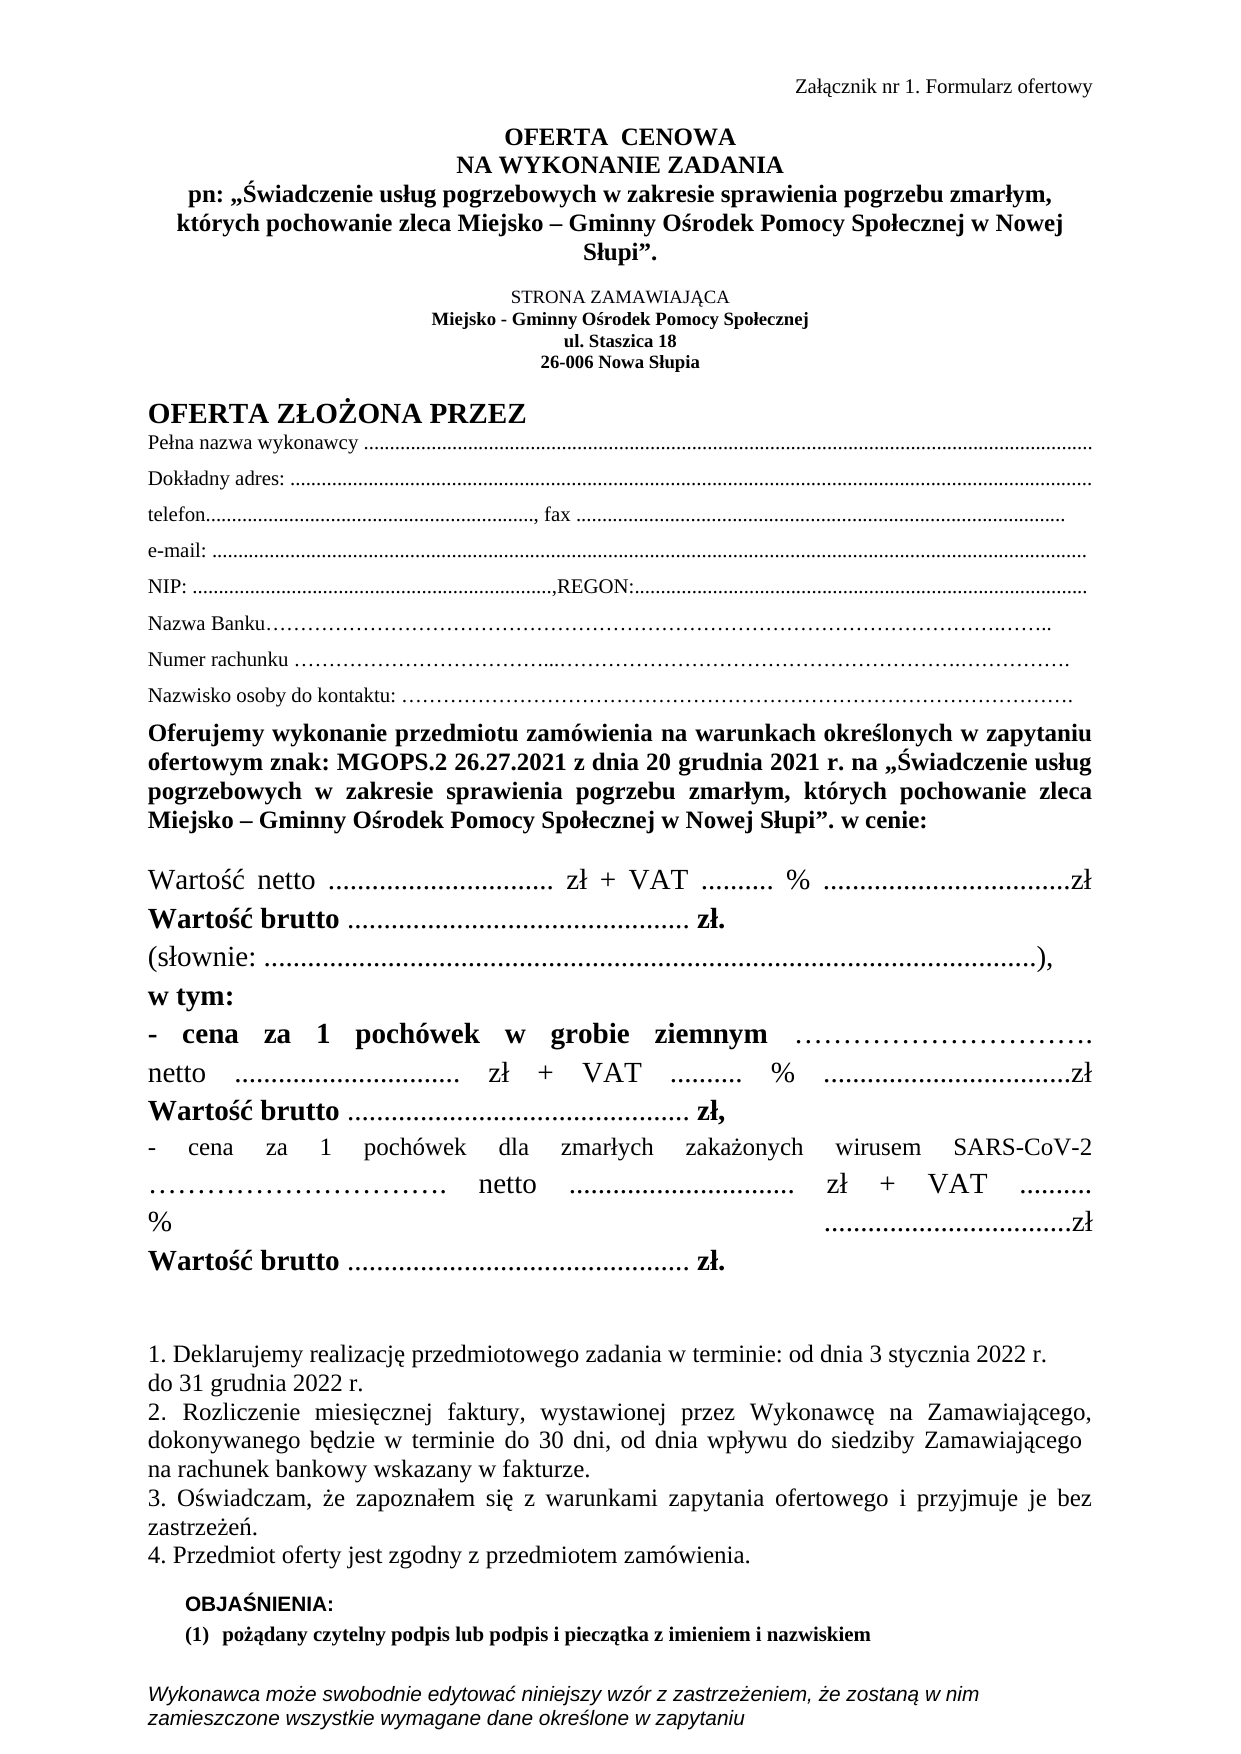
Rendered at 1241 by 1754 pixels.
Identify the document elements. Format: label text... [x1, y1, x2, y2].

text Wartość netto ............................... zł + VAT .......... % ..................................zł Wartość brutto ............................................... zł. [148, 862, 1093, 934]
text 1. Deklarujemy realizację przedmiotowego zadania w terminie: od dnia 3 stycznia 2022 r. do 31 grudnia 2022 r. [148, 1339, 1093, 1396]
subtitle Nazwisko osoby do kontaktu: ……………………………………………………………………………………. [148, 682, 1093, 707]
text Dokładny adres: .......................................................................................................................................................... [148, 466, 1093, 490]
text e-mail: ........................................................................................................................................................................ [148, 538, 1093, 562]
text Nazwa Banku…………………………………………………………………………………………….…….. [148, 610, 1093, 634]
text OFERTA CENOWA [148, 122, 1093, 151]
subtitle STRONA ZAMAWIAJĄCA [148, 286, 1093, 308]
text Numer rachunku ………………………………...………………………………………………….……………. [148, 646, 1093, 671]
text (słownie: ..........................................................................................................), [148, 939, 1093, 973]
text NA WYKONANIE ZADANIA [148, 151, 1093, 179]
text 2. Rozliczenie miesięcznej faktury, wystawionej przez Wykonawcę na Zamawiającego, dokonywanego będzie w terminie do 30 dni, od dnia wpływu do siedziby Zamawiającego na rachunek bankowy wskazany w fakturze. [148, 1396, 1093, 1483]
text - cena za 1 pochówek dla zmarłych zakażonych wirusem SARS-CoV-2 …………………………. netto ............................... zł + VAT .......... % ..................................zł Wartość brutto ............................................... zł. [148, 1132, 1093, 1276]
subtitle Oferujemy wykonanie przedmiotu zamówienia na warunkach określonych w zapytaniu ofertowym znak: MGOPS.2 26.27.2021 z dnia 20 grudnia 2021 r. na „Świadczenie usług pogrzebowych w zakresie sprawienia pogrzebu zmarłym, których pochowanie zleca Miejsko – Gminny Ośrodek Pomocy Społecznej w Nowej Słupi”. w cenie: [148, 718, 1093, 833]
title OFERTA ZŁOŻONA PRZEZ [148, 397, 1093, 430]
text Miejsko - Gminny Ośrodek Pomocy Społecznej [148, 308, 1093, 329]
text 4. Przedmiot oferty jest zgodny z przedmiotem zamówienia. [148, 1540, 1093, 1569]
text Pełna nazwa wykonawcy ............................................................................................................................................ [148, 430, 1093, 454]
text - cena za 1 pochówek w grobie ziemnym …………………………. netto ............................... zł + VAT .......... % ..................................zł Wartość brutto ............................................... zł, [148, 1016, 1093, 1127]
text telefon..............................................................., fax .............................................................................................. [148, 502, 1093, 526]
text 3. Oświadczam, że zapoznałem się z warunkami zapytania ofertowego i przyjmuje je bez zastrzeżeń. [148, 1483, 1093, 1540]
text 26-006 Nowa Słupia [148, 351, 1093, 373]
subtitle NIP: .....................................................................,REGON:....................................................................................... [148, 574, 1093, 598]
text w tym: [148, 978, 1093, 1011]
text ul. Staszica 18 [148, 329, 1093, 351]
text pn: „Świadczenie usług pogrzebowych w zakresie sprawienia pogrzebu zmarłym, których pochowanie zleca Miejsko – Gminny Ośrodek Pomocy Społecznej w Nowej Słupi”. [148, 179, 1093, 266]
